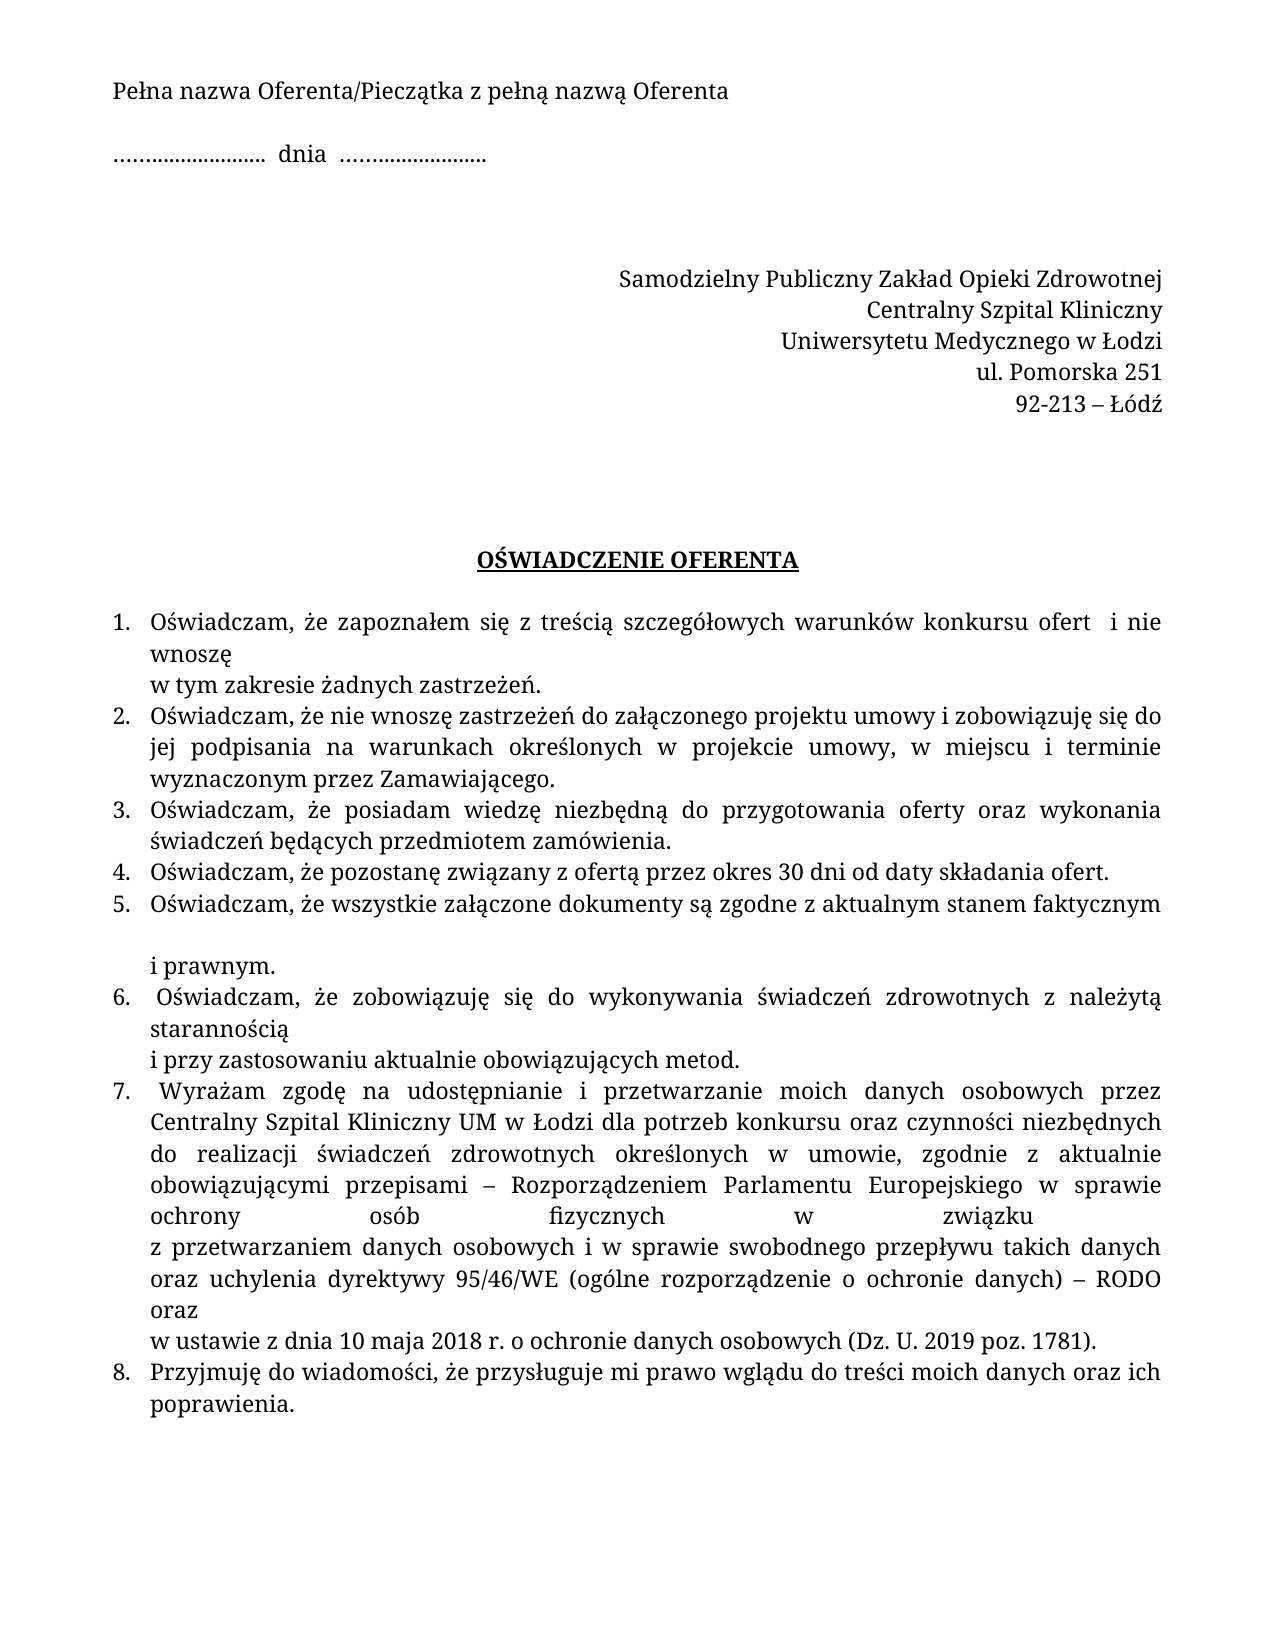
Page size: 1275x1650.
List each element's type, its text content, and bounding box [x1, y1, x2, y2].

list Oświadczam, że wszystkie załączone dokumenty są zgodne z aktualnym stanem faktycznym i prawnym. [112, 887, 1163, 981]
list Przyjmuję do wiadomości, że przysługuje mi prawo wglądu do treści moich danych oraz ich poprawienia. [112, 1356, 1163, 1419]
text OŚWIADCZENIE OFERENTA [112, 544, 1163, 575]
list Oświadczam, że posiadam wiedzę niezbędną do przygotowania oferty oraz wykonania świadczeń będących przedmiotem zamówienia. [112, 794, 1163, 856]
text Uniwersytetu Medycznego w Łodzi [112, 325, 1163, 356]
text …….................... dnia ……................... [112, 137, 1163, 169]
list Oświadczam, że zapoznałem się z treścią szczegółowych warunków konkursu ofert i nie wnoszę w tym zakresie żadnych zastrzeżeń. [112, 606, 1163, 700]
text 92-213 – Łódź [112, 387, 1163, 419]
list Oświadczam, że zobowiązuję się do wykonywania świadczeń zdrowotnych z należytą starannością i przy zastosowaniu aktualnie obowiązujących metod. [112, 981, 1163, 1075]
text Samodzielny Publiczny Zakład Opieki Zdrowotnej Centralny Szpital Kliniczny [112, 262, 1163, 325]
list Wyrażam zgodę na udostępnianie i przetwarzanie moich danych osobowych przez Centralny Szpital Kliniczny UM w Łodzi dla potrzeb konkursu oraz czynności niezbędnych do realizacji świadczeń zdrowotnych określonych w umowie, zgodnie z aktualnie obowiązującymi przepisami – Rozporządzeniem Parlamentu Europejskiego w sprawie ochrony osób fizycznych w związku z przetwarzaniem danych osobowych i w sprawie swobodnego przepływu takich danych oraz uchylenia dyrektywy 95/46/WE (ogólne rozporządzenie o ochronie danych) – RODO oraz w ustawie z dnia 10 maja 2018 r. o ochronie danych osobowych (Dz. U. 2019 poz. 1781). [112, 1075, 1163, 1356]
list Oświadczam, że nie wnoszę zastrzeżeń do załączonego projektu umowy i zobowiązuję się do jej podpisania na warunkach określonych w projekcie umowy, w miejscu i terminie wyznaczonym przez Zamawiającego. [112, 700, 1163, 794]
text ul. Pomorska 251 [112, 356, 1163, 387]
text Pełna nazwa Oferenta/Pieczątka z pełną nazwą Oferenta [112, 75, 1163, 106]
list Oświadczam, że pozostanę związany z ofertą przez okres 30 dni od daty składania ofert. [112, 856, 1163, 887]
